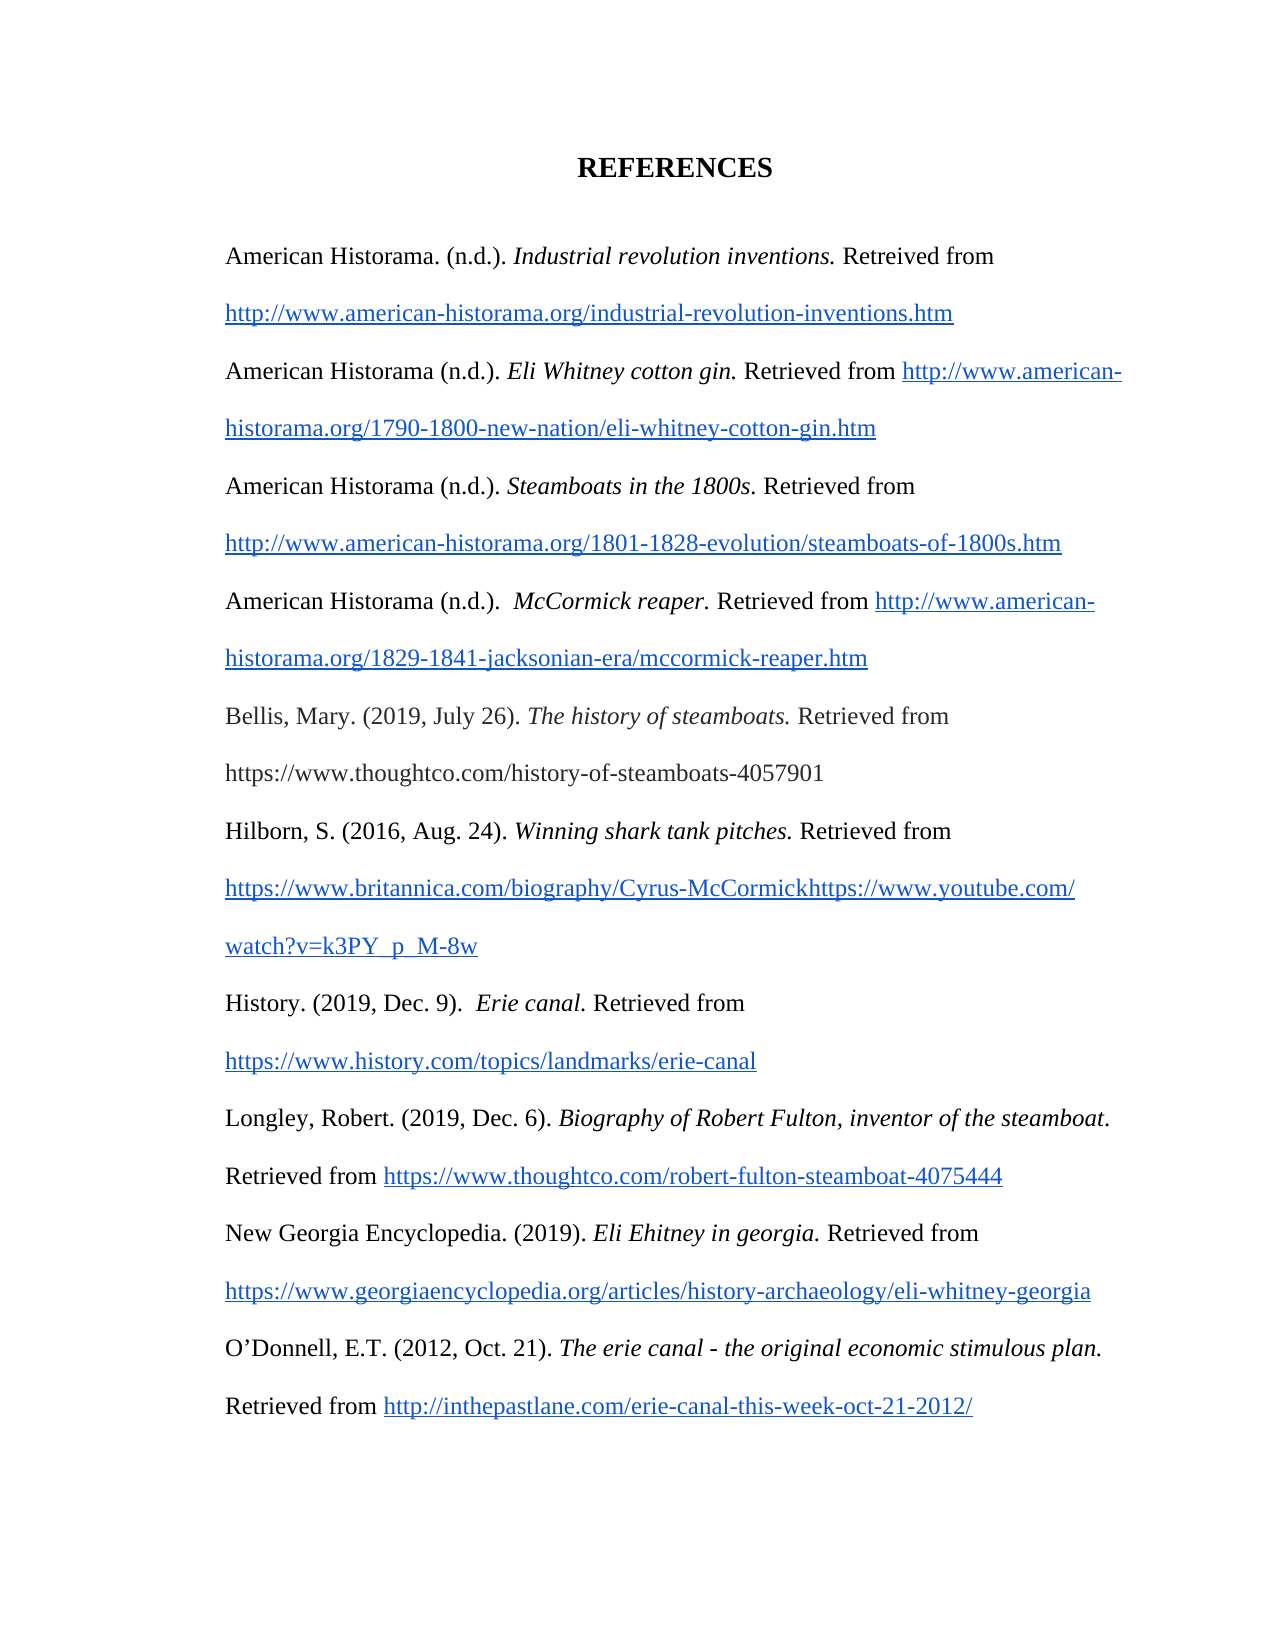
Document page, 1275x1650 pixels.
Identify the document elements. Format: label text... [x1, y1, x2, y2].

text O’Donnell, E.T. (2012, Oct. 21). The erie canal - the original economic stimulous plan. Retrieved from http://inthepastlane.com/erie-canal-this-week-oct-21-2012/ [225, 1333, 1125, 1420]
text Longley, Robert. (2019, Dec. 6). Biography of Robert Fulton, inventor of the steamboat. Retrieved from https://www.thoughtco.com/robert-fulton-steamboat-4075444 [225, 1103, 1125, 1190]
text New Georgia Encyclopedia. (2019). Eli Ehitney in georgia. Retrieved from https://www.georgiaencyclopedia.org/articles/history-archaeology/eli-whitney-georgia [225, 1218, 1125, 1305]
text American Historama (n.d.). Eli Whitney cotton gin. Retrieved from http://www.american-historama.org/1790-1800-new-nation/eli-whitney-cotton-gin.htm [225, 356, 1125, 442]
text History. (2019, Dec. 9). Erie canal. Retrieved from https://www.history.com/topics/landmarks/erie-canal [225, 988, 1125, 1075]
text REFERENCES [150, 150, 1200, 183]
text American Historama. (n.d.). Industrial revolution inventions. Retreived from http://www.american-historama.org/industrial-revolution-inventions.htm [225, 241, 1125, 327]
text Hilborn, S. (2016, Aug. 24). Winning shark tank pitches. Retrieved from https://www.britannica.com/biography/Cyrus-McCormickhttps://www.youtube.com/watch?v=k3PY_p_M-8w [225, 816, 1125, 960]
text American Historama (n.d.). Steamboats in the 1800s. Retrieved from http://www.american-historama.org/1801-1828-evolution/steamboats-of-1800s.htm [225, 471, 1125, 557]
text American Historama (n.d.). McCormick reaper. Retrieved from http://www.american-historama.org/1829-1841-jacksonian-era/mccormick-reaper.htm [225, 586, 1125, 672]
text Bellis, Mary. (2019, July 26). The history of steamboats. Retrieved from https://www.thoughtco.com/history-of-steamboats-4057901 [225, 701, 1125, 787]
